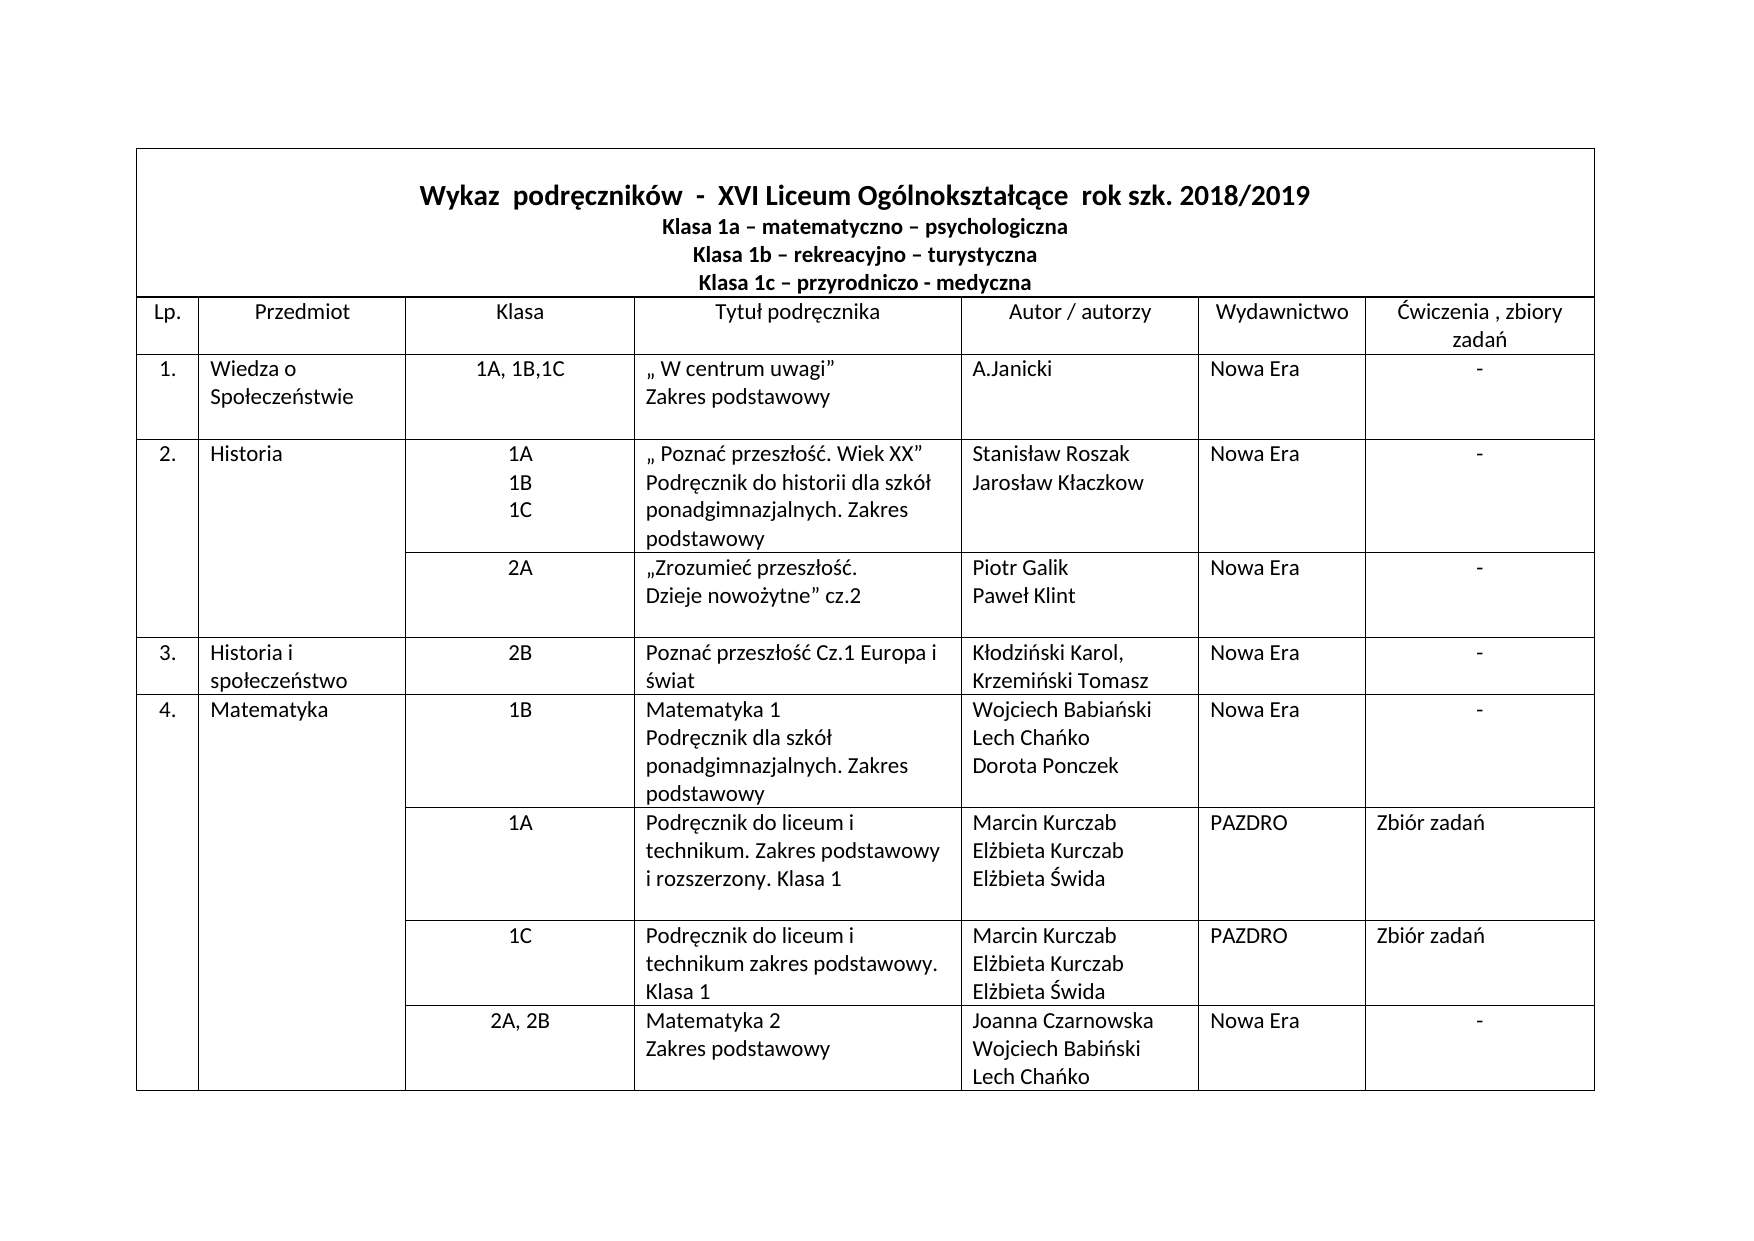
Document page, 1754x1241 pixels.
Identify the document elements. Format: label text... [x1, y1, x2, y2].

table_header Wykaz podręczników - XVI Liceum Ogólnokształcące rok szk. 2018/2019 Klasa 1a – matematyczno – psychologiczna Klasa 1b – rekreacyjno – turystyczna Klasa 1c – przyrodniczo - medyczna [137, 149, 1594, 296]
table_cell Ćwiczenia , zbiory zadań [1366, 298, 1594, 353]
table_cell PAZDRO [1199, 921, 1365, 1005]
table_cell - [1366, 1006, 1594, 1090]
table_cell Wojciech Babiański Lech Chańko Dorota Ponczek [962, 695, 1198, 807]
table_cell Klasa [406, 298, 634, 353]
table_cell Tytuł podręcznika [635, 298, 961, 353]
table_cell Zbiór zadań [1366, 808, 1594, 920]
table_cell 2A [406, 553, 634, 637]
table_cell Historia [199, 440, 405, 637]
table_cell Zbiór zadań [1366, 921, 1594, 1005]
table_cell - [1366, 695, 1594, 807]
table_cell 1C [406, 921, 634, 1005]
table_cell Nowa Era [1199, 1006, 1365, 1090]
table_cell - [1366, 638, 1594, 694]
table_cell Nowa Era [1199, 355, 1365, 438]
table_cell Stanisław Roszak Jarosław Kłaczkow [962, 440, 1198, 552]
table_cell Wiedza o Społeczeństwie [199, 355, 405, 438]
table_cell Marcin Kurczab Elżbieta Kurczab Elżbieta Świda [962, 921, 1198, 1005]
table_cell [962, 1006, 1198, 1090]
table_cell Lp. [137, 298, 198, 353]
table_cell Przedmiot [199, 298, 405, 353]
table_cell - [1366, 553, 1594, 637]
table_cell Piotr Galik Paweł Klint [962, 553, 1198, 637]
table_cell A.Janicki [962, 355, 1198, 438]
table_cell Podręcznik do liceum i technikum zakres podstawowy. Klasa 1 [635, 921, 961, 1005]
table_cell 1A 1B 1C [406, 440, 634, 552]
table_cell Matematyka 1 Podręcznik dla szkół ponadgimnazjalnych. Zakres podstawowy [635, 695, 961, 807]
table_cell Podręcznik do liceum i technikum. Zakres podstawowy i rozszerzony. Klasa 1 [635, 808, 961, 920]
table_cell Kłodziński Karol, Krzemiński Tomasz [962, 638, 1198, 694]
table_cell 4. [137, 695, 198, 1090]
table_cell 2B [406, 638, 634, 694]
table_cell Poznać przeszłość Cz.1 Europa i świat [635, 638, 961, 694]
table_cell Nowa Era [1199, 638, 1365, 694]
table_cell Nowa Era [1199, 553, 1365, 637]
table_cell 1A, 1B,1C [406, 355, 634, 438]
table_cell 2A, 2B [406, 1006, 634, 1090]
table_cell PAZDRO [1199, 808, 1365, 920]
table_cell Nowa Era [1199, 440, 1365, 552]
table_cell Marcin Kurczab Elżbieta Kurczab Elżbieta Świda [962, 808, 1198, 920]
table_cell Nowa Era [1199, 695, 1365, 807]
table_cell Wydawnictwo [1199, 298, 1365, 353]
table_cell „ W centrum uwagi” Zakres podstawowy [635, 355, 961, 438]
table_cell Autor / autorzy [962, 298, 1198, 353]
table_cell - [1366, 440, 1594, 552]
table_cell 2. [137, 440, 198, 637]
table_cell Historia i społeczeństwo [199, 638, 405, 694]
table_cell „Zrozumieć przeszłość. Dzieje nowożytne” cz.2 [635, 553, 961, 637]
table_cell 1. [137, 355, 198, 438]
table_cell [635, 1006, 961, 1090]
table_cell „ Poznać przeszłość. Wiek XX” Podręcznik do historii dla szkół ponadgimnazjalnych. Zakres podstawowy [635, 440, 961, 552]
table_cell - [1366, 355, 1594, 438]
table_cell 3. [137, 638, 198, 694]
table_cell 1B [406, 695, 634, 807]
table_cell 1A [406, 808, 634, 920]
table_cell Matematyka [199, 695, 405, 1090]
